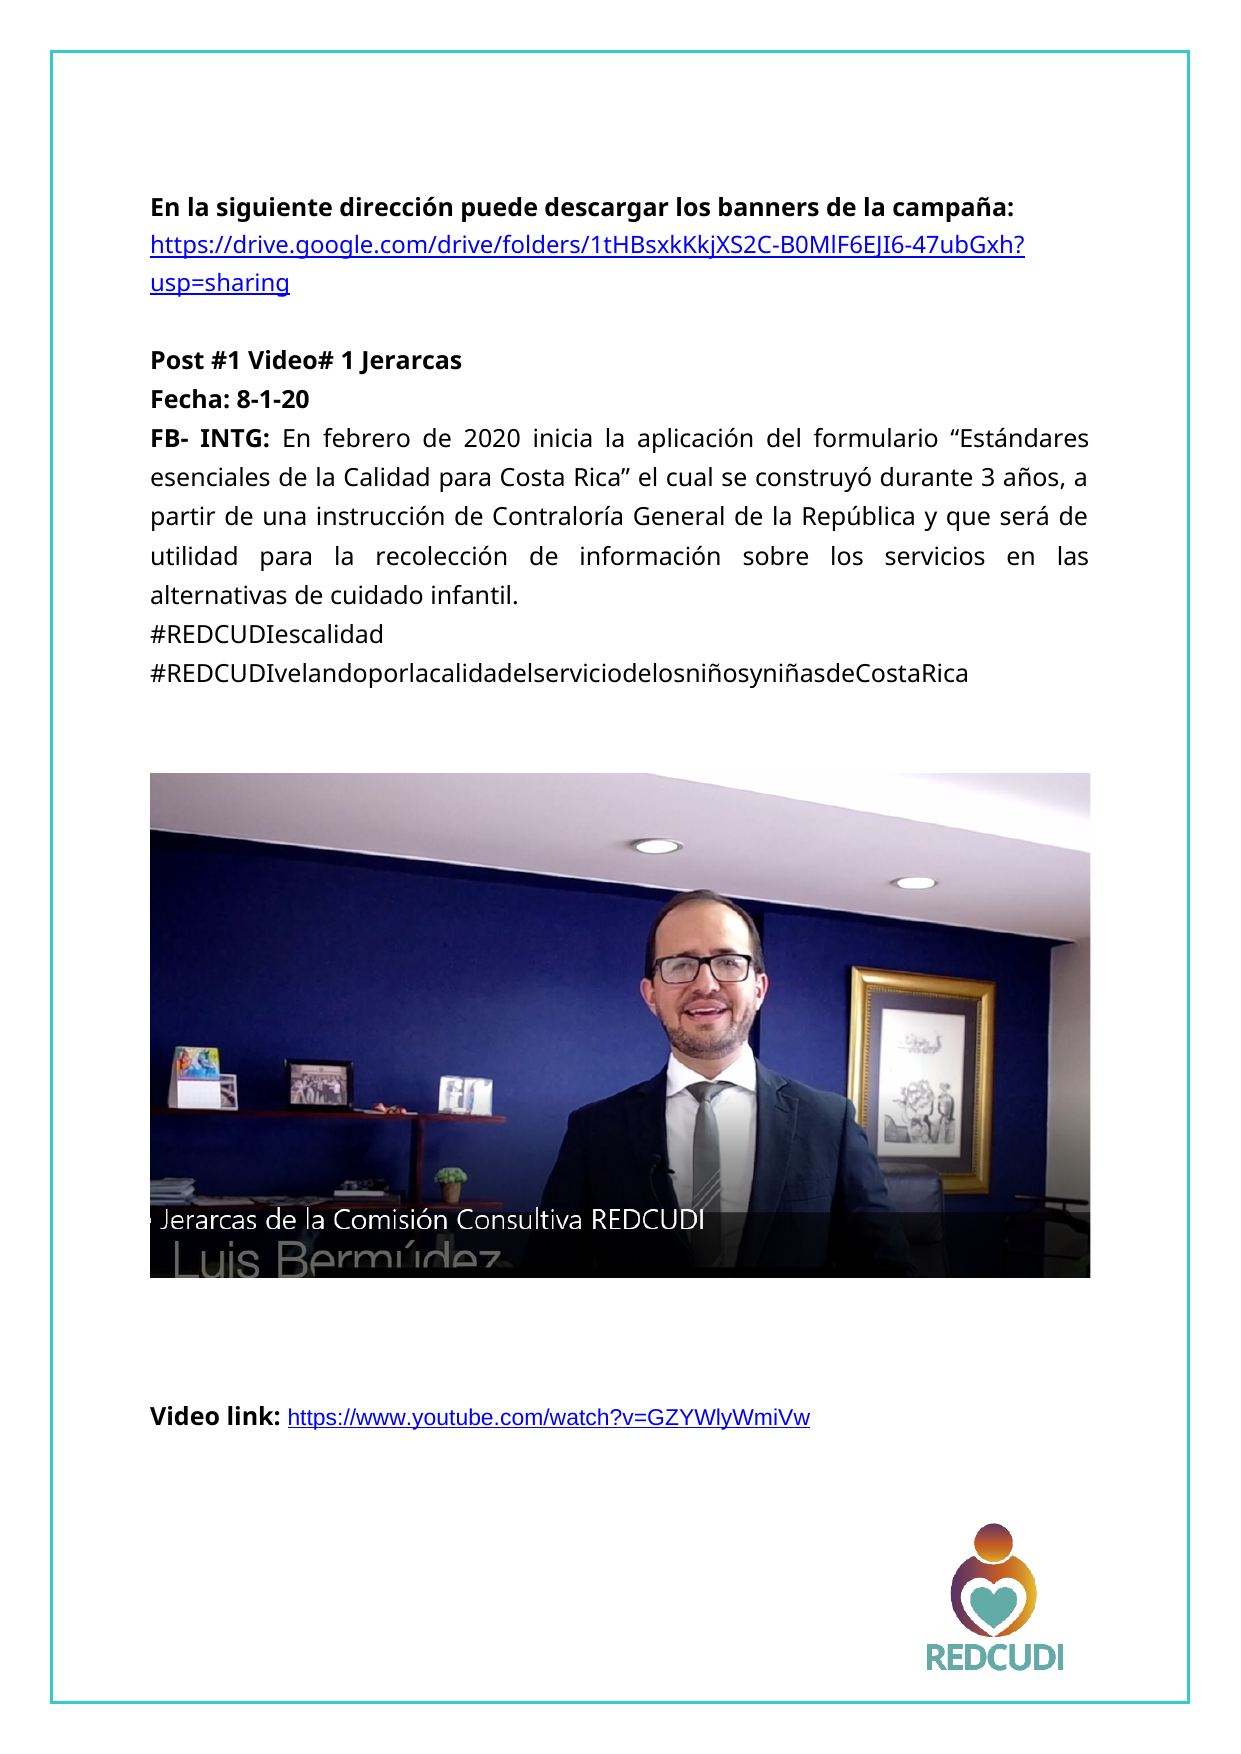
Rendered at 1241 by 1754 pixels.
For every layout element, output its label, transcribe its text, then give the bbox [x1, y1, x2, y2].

text #REDCUDIvelandoporlacalidadelserviciodelosniñosyniñasdeCostaRica [150, 656, 1090, 690]
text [150, 1320, 1090, 1550]
text En la siguiente dirección puede descargar los banners de la campaña: [150, 189, 1090, 223]
text #REDCUDIescalidad [150, 616, 1090, 651]
picture [150, 773, 1091, 1278]
text Post #1 Video# 1 Jerarcas [150, 342, 1090, 376]
text Fecha: 8-1-20 [150, 381, 1090, 416]
picture [878, 1506, 1105, 1682]
text https://drive.google.com/drive/folders/1tHBsxkKkjXS2C-B0MlF6EJI6-47ubGxh?usp=sharing [150, 228, 1090, 298]
text FB- INTG: En febrero de 2020 inicia la aplicación del formulario “Estándares esenciales de la Calidad para Costa Rica” el cual se construyó durante 3 años, a partir de una instrucción de Contraloría General de la República y que será de utilidad para la recolección de información sobre los servicios en las alternativas de cuidado infantil. [150, 421, 1090, 611]
